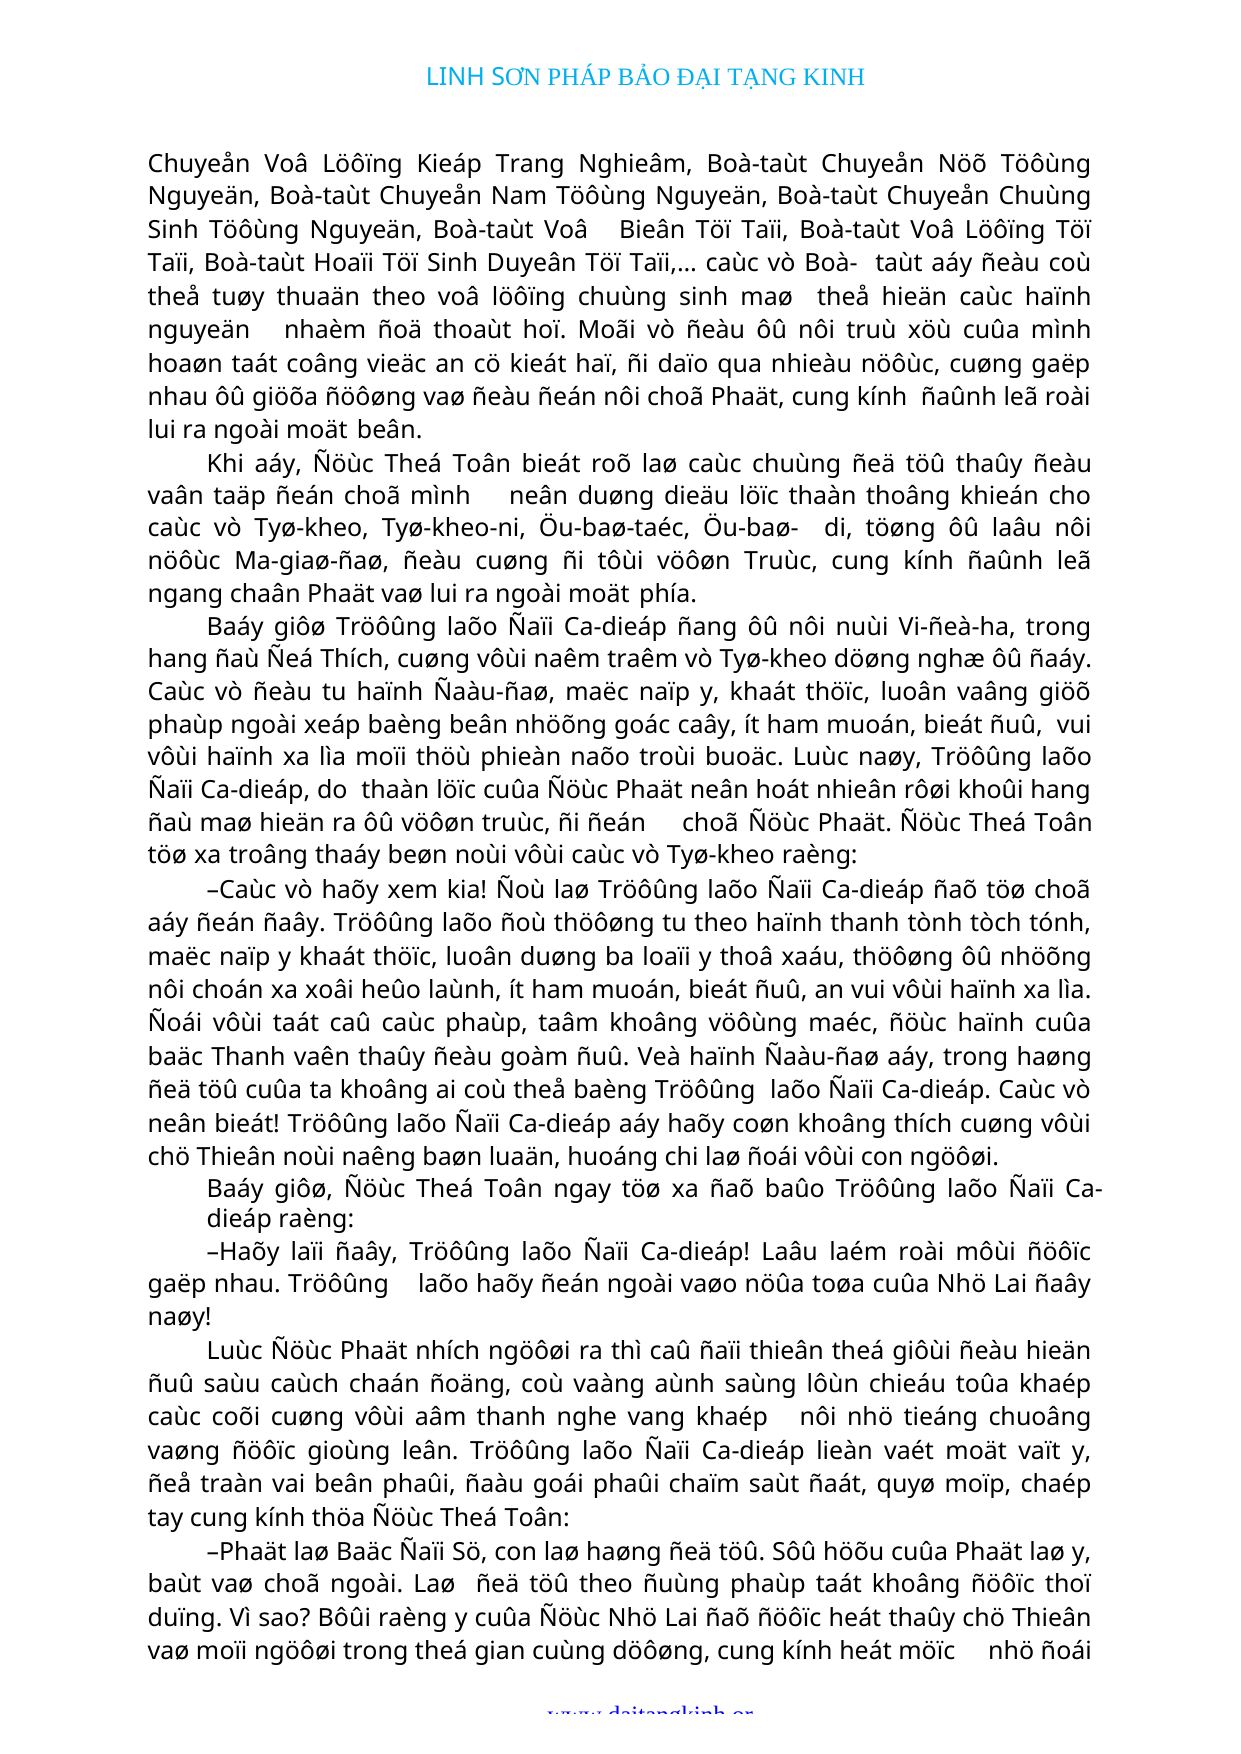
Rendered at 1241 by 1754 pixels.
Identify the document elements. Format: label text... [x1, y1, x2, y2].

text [147, 1533, 1093, 1667]
text Luùc Ñöùc Phaät nhích ngöôøi ra thì caû ñaïi thieân theá giôùi ñeàu hieän ñuû saùu caùch chaán ñoäng, coù vaàng aùnh saùng lôùn chieáu toûa khaép caùc coõi cuøng vôùi aâm thanh nghe vang khaép nôi nhö tieáng chuoâng vaøng ñöôïc gioùng leân. Tröôûng laõo Ñaïi Ca-dieáp lieàn vaét moät vaït y, ñeå traàn vai beân phaûi, ñaàu goái phaûi chaïm saùt ñaát, quyø moïp, chaép tay cung kính thöa Ñöùc Theá Toân: [147, 1333, 1093, 1533]
text Khi aáy, Ñöùc Theá Toân bieát roõ laø caùc chuùng ñeä töû thaûy ñeàu vaân taäp ñeán choã mình neân duøng dieäu löïc thaàn thoâng khieán cho caùc vò Tyø-kheo, Tyø-kheo-ni, Öu-baø-taéc, Öu-baø- di, töøng ôû laâu nôi nöôùc Ma-giaø-ñaø, ñeàu cuøng ñi tôùi vöôøn Truùc, cung kính ñaûnh leã ngang chaân Phaät vaø lui ra ngoài moät phía. [147, 446, 1093, 609]
text –Haõy laïi ñaây, Tröôûng laõo Ñaïi Ca-dieáp! Laâu laém roài môùi ñöôïc gaëp nhau. Tröôûng laõo haõy ñeán ngoài vaøo nöûa toøa cuûa Nhö Lai ñaây naøy! [147, 1234, 1093, 1333]
text Chuyeån Voâ Löôïng Kieáp Trang Nghieâm, Boà-taùt Chuyeån Nöõ Töôùng Nguyeän, Boà-taùt Chuyeån Nam Töôùng Nguyeän, Boà-taùt Chuyeån Chuùng Sinh Töôùng Nguyeän, Boà-taùt Voâ Bieân Töï Taïi, Boà-taùt Voâ Löôïng Töï Taïi, Boà-taùt Hoaïi Töï Sinh Duyeân Töï Taïi,… caùc vò Boà- taùt aáy ñeàu coù theå tuøy thuaän theo voâ löôïng chuùng sinh maø theå hieän caùc haïnh nguyeän nhaèm ñoä thoaùt hoï. Moãi vò ñeàu ôû nôi truù xöù cuûa mình hoaøn taát coâng vieäc an cö kieát haï, ñi daïo qua nhieàu nöôùc, cuøng gaëp nhau ôû giöõa ñöôøng vaø ñeàu ñeán nôi choã Phaät, cung kính ñaûnh leã roài lui ra ngoài moät beân. [147, 145, 1093, 446]
text Baáy giôø, Ñöùc Theá Toân ngay töø xa ñaõ baûo Tröôûng laõo Ñaïi Ca-dieáp raèng: [206, 1173, 1105, 1234]
text Baáy giôø Tröôûng laõo Ñaïi Ca-dieáp ñang ôû nôi nuùi Vi-ñeà-ha, trong hang ñaù Ñeá Thích, cuøng vôùi naêm traêm vò Tyø-kheo döøng nghæ ôû ñaáy. Caùc vò ñeàu tu haïnh Ñaàu-ñaø, maëc naïp y, khaát thöïc, luoân vaâng giöõ phaùp ngoài xeáp baèng beân nhöõng goác caây, ít ham muoán, bieát ñuû, vui vôùi haïnh xa lìa moïi thöù phieàn naõo troùi buoäc. Luùc naøy, Tröôûng laõo Ñaïi Ca-dieáp, do thaàn löïc cuûa Ñöùc Phaät neân hoát nhieân rôøi khoûi hang ñaù maø hieän ra ôû vöôøn truùc, ñi ñeán choã Ñöùc Phaät. Ñöùc Theá Toân töø xa troâng thaáy beøn noùi vôùi caùc vò Tyø-kheo raèng: [147, 609, 1093, 871]
text –Caùc vò haõy xem kia! Ñoù laø Tröôûng laõo Ñaïi Ca-dieáp ñaõ töø choã aáy ñeán ñaây. Tröôûng laõo ñoù thöôøng tu theo haïnh thanh tònh tòch tónh, maëc naïp y khaát thöïc, luoân duøng ba loaïi y thoâ xaáu, thöôøng ôû nhöõng nôi choán xa xoâi heûo laùnh, ít ham muoán, bieát ñuû, an vui vôùi haïnh xa lìa. Ñoái vôùi taát caû caùc phaùp, taâm khoâng vöôùng maéc, ñöùc haïnh cuûa baäc Thanh vaên thaûy ñeàu goàm ñuû. Veà haïnh Ñaàu-ñaø aáy, trong haøng ñeä töû cuûa ta khoâng ai coù theå baèng Tröôûng laõo Ñaïi Ca-dieáp. Caùc vò neân bieát! Tröôûng laõo Ñaïi Ca-dieáp aáy haõy coøn khoâng thích cuøng vôùi chö Thieân noùi naêng baøn luaän, huoáng chi laø ñoái vôùi con ngöôøi. [147, 872, 1093, 1173]
